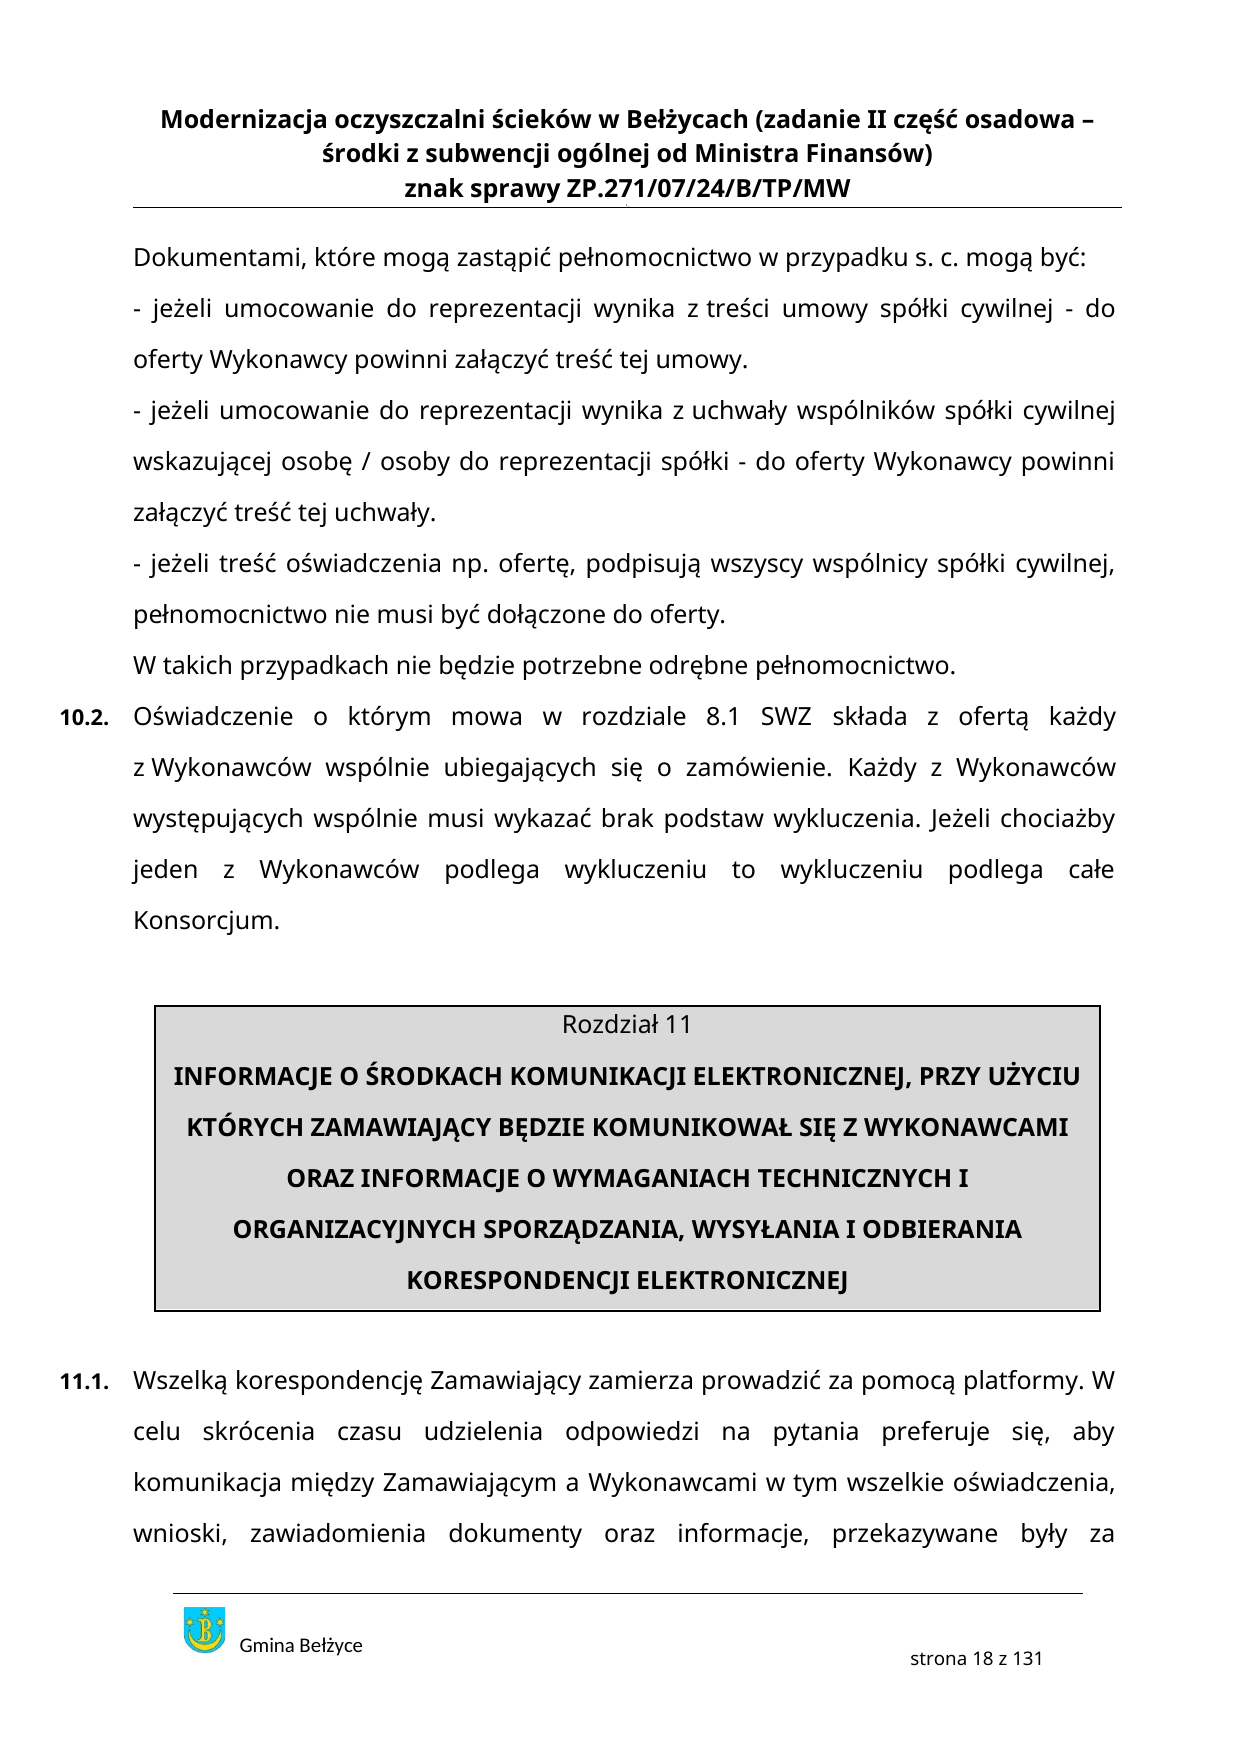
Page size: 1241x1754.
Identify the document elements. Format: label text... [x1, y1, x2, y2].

text - jeżeli treść oświadczenia np. ofertę, podpisują wszyscy wspólnicy spółki cywilnej, pełnomocnictwo nie musi być dołączone do oferty. [133, 546, 1116, 631]
picture [216, 1618, 226, 1627]
text - jeżeli umocowanie do reprezentacji wynika z uchwały wspólników spółki cywilnej wskazującej osobę / osoby do reprezentacji spółki - do oferty Wykonawcy powinni załączyć treść tej uchwały. [133, 392, 1116, 529]
picture [183, 1607, 226, 1653]
table_header Rozdział 11 INFORMACJE O ŚRODKACH KOMUNIKACJI ELEKTRONICZNEJ, PRZY UŻYCIU KTÓRYCH ZAMAWIAJĄCY BĘDZIE KOMUNIKOWAŁ SIĘ Z WYKONAWCAMI ORAZ INFORMACJE O WYMAGANIACH TECHNICZNYCH I ORGANIZACYJNYCH SPORZĄDZANIA, WYSYŁANIA I ODBIERANIA KORESPONDENCJI ELEKTRONICZNEJ [156, 1007, 1099, 1309]
text W takich przypadkach nie będzie potrzebne odrębne pełnomocnictwo. [133, 648, 1116, 682]
list Oświadczenie o którym mowa w rozdziale 8.1 SWZ składa z ofertą każdy z Wykonawców wspólnie ubiegających się o zamówienie. Każdy z Wykonawców występujących wspólnie musi wykazać brak podstaw wykluczenia. Jeżeli chociażby jeden z Wykonawców podlega wykluczeniu to wykluczeniu podlega całe Konsorcjum. [59, 699, 1116, 937]
text - jeżeli umocowanie do reprezentacji wynika z treści umowy spółki cywilnej - do oferty Wykonawcy powinni załączyć treść tej umowy. [133, 290, 1116, 376]
